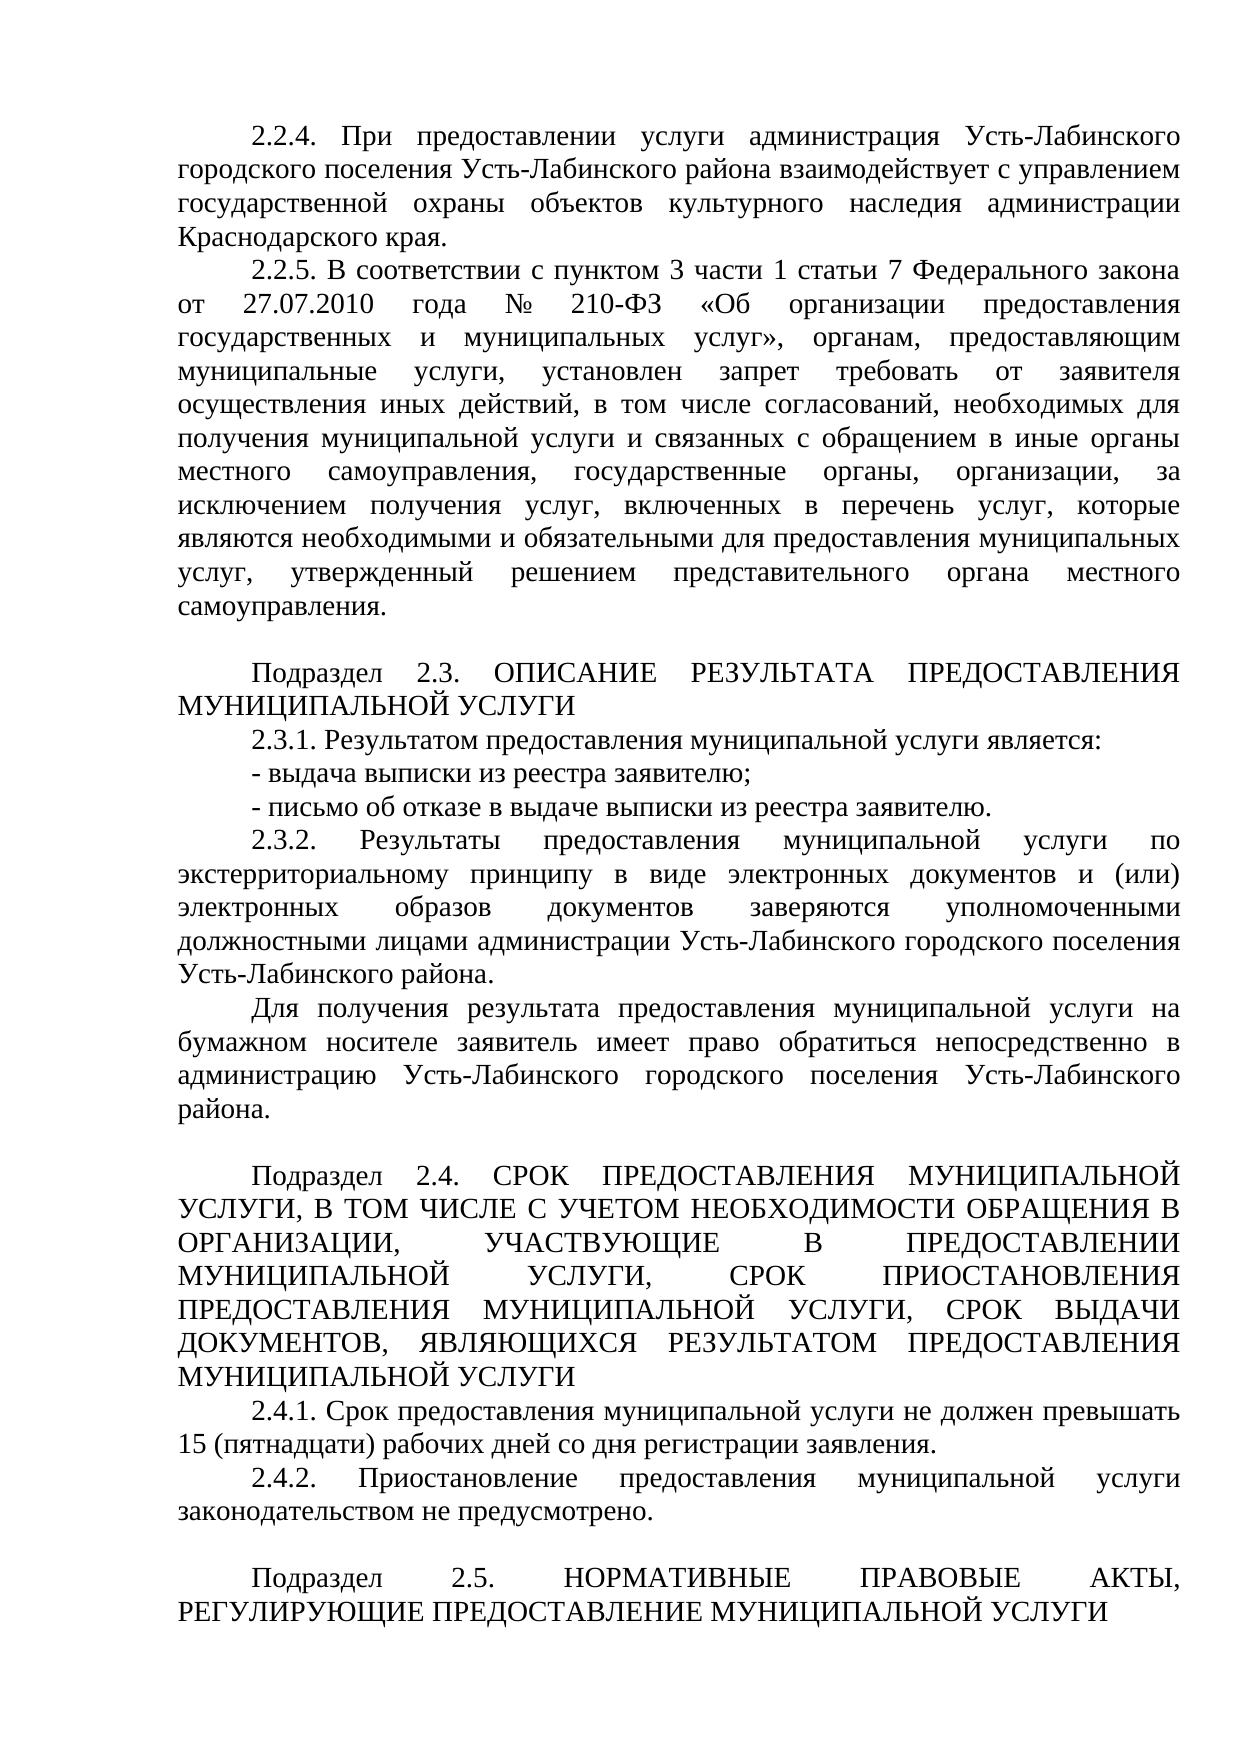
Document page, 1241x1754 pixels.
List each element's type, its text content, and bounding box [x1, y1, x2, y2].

text Подраздел 2.3. ОПИСАНИЕ РЕЗУЛЬТАТА ПРЕДОСТАВЛЕНИЯ МУНИЦИПАЛЬНОЙ УСЛУГИ [177, 655, 1181, 722]
text 2.3.2. Результаты предоставления муниципальной услуги по экстерриториальному принципу в виде электронных документов и (или) электронных образов документов заверяются уполномоченными должностными лицами администрации Усть-Лабинского городского поселения Усть-Лабинского района. [177, 822, 1181, 990]
text Подраздел 2.5. НОРМАТИВНЫЕ ПРАВОВЫЕ АКТЫ, РЕГУЛИРУЮЩИЕ ПРЕДОСТАВЛЕНИЕ МУНИЦИПАЛЬНОЙ УСЛУГИ [177, 1560, 1181, 1627]
text 2.4.1. Срок предоставления муниципальной услуги не должен превышать 15 (пятнадцати) рабочих дней со дня регистрации заявления. [177, 1393, 1181, 1460]
text - письмо об отказе в выдаче выписки из реестра заявителю. [177, 789, 1181, 822]
text Для получения результата предоставления муниципальной услуги на бумажном носителе заявитель имеет право обратиться непосредственно в администрацию Усть-Лабинского городского поселения Усть-Лабинского района. [177, 990, 1181, 1124]
text 2.2.5. В соответствии с пунктом 3 части 1 статьи 7 Федерального закона от 27.07.2010 года № 210-ФЗ «Об организации предоставления государственных и муниципальных услуг», органам, предоставляющим муниципальные услуги, установлен запрет требовать от заявителя осуществления иных действий, в том числе согласований, необходимых для получения муниципальной услуги и связанных с обращением в иные органы местного самоуправления, государственные органы, организации, за исключением получения услуг, включенных в перечень услуг, которые являются необходимыми и обязательными для предоставления муниципальных услуг, утвержденный решением представительного органа местного самоуправления. [177, 252, 1181, 621]
text Подраздел 2.4. СРОК ПРЕДОСТАВЛЕНИЯ МУНИЦИПАЛЬНОЙ УСЛУГИ, В ТОМ ЧИСЛЕ С УЧЕТОМ НЕОБХОДИМОСТИ ОБРАЩЕНИЯ В ОРГАНИЗАЦИИ, УЧАСТВУЮЩИЕ В ПРЕДОСТАВЛЕНИИ МУНИЦИПАЛЬНОЙ УСЛУГИ, СРОК ПРИОСТАНОВЛЕНИЯ ПРЕДОСТАВЛЕНИЯ МУНИЦИПАЛЬНОЙ УСЛУГИ, СРОК ВЫДАЧИ ДОКУМЕНТОВ, ЯВЛЯЮЩИХСЯ РЕЗУЛЬТАТОМ ПРЕДОСТАВЛЕНИЯ МУНИЦИПАЛЬНОЙ УСЛУГИ [177, 1158, 1181, 1393]
text 2.2.4. При предоставлении услуги администрация Усть-Лабинского городского поселения Усть-Лабинского района взаимодействует с управлением государственной охраны объектов культурного наследия администрации Краснодарского края. [177, 118, 1181, 252]
text 2.3.1. Результатом предоставления муниципальной услуги является: [177, 722, 1181, 755]
text - выдача выписки из реестра заявителю; [177, 755, 1181, 789]
text 2.4.2. Приостановление предоставления муниципальной услуги законодательством не предусмотрено. [177, 1460, 1181, 1527]
